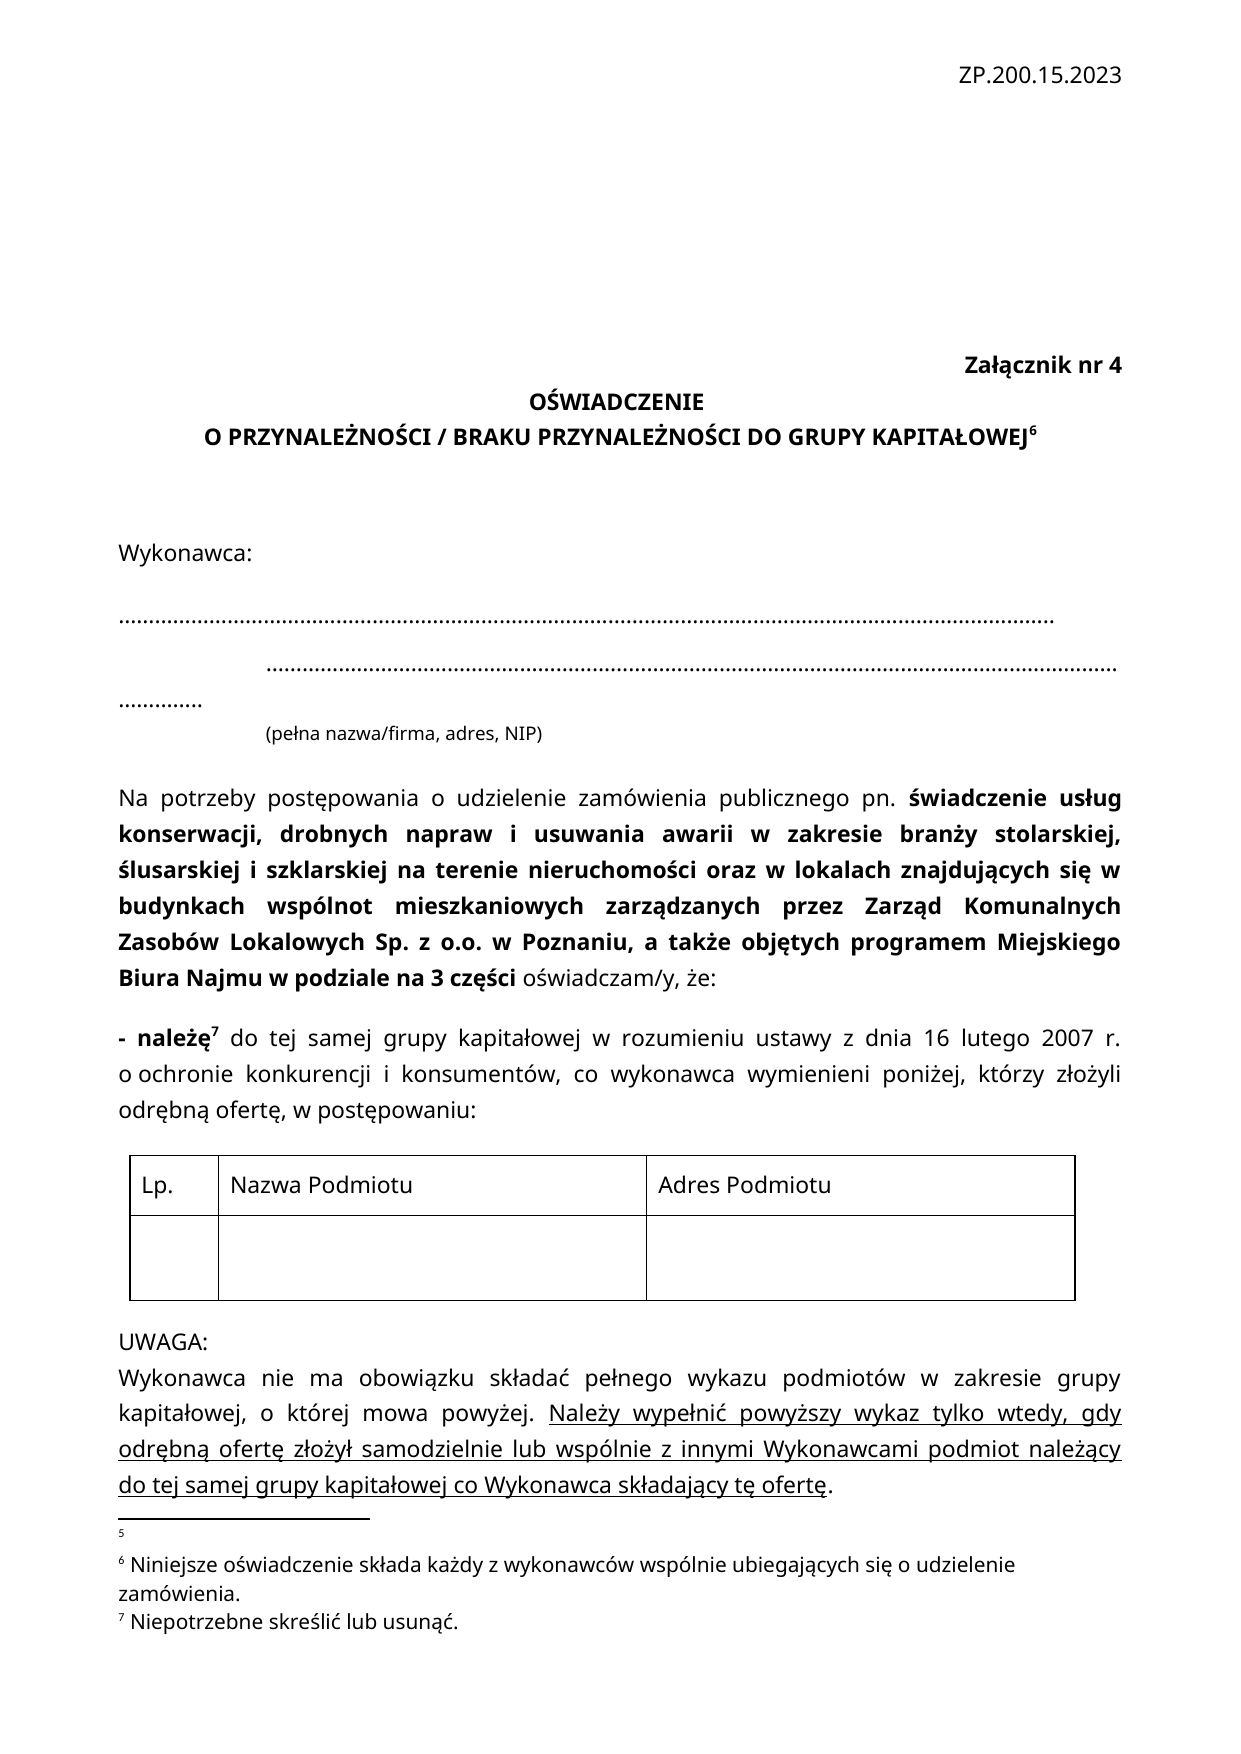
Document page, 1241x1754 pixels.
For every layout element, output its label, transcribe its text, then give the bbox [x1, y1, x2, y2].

text OŚWIADCZENIE [118, 385, 1122, 417]
table_header Lp. [131, 1156, 218, 1214]
table_cell [647, 1216, 1074, 1299]
table_cell [219, 1216, 646, 1299]
text O PRZYNALEŻNOŚCI / BRAKU PRZYNALEŻNOŚCI DO GRUPY KAPITAŁOWEJ [118, 421, 1122, 453]
text (pełna nazwa/firma, adres, NIP) [192, 719, 1122, 746]
text Wykonawca: ……………………………………………………………………………………………………………………………………….. [118, 536, 1122, 630]
table_cell [131, 1216, 218, 1299]
text Wykonawca nie ma obowiązku składać pełnego wykazu podmiotów w zakresie grupy kapitałowej, o której mowa powyżej. Należy wypełnić powyższy wykaz tylko wtedy, gdy odrębną ofertę złożył samodzielnie lub wspólnie z innymi Wykonawcami podmiot należący do tej samej grupy kapitałowej co Wykonawca składający tę ofertę. [118, 1361, 1122, 1460]
text ……………………………………………………………………………………………………………………………………….. [118, 647, 1122, 714]
text Wykonawca nie ma obowiązku składać pełnego wykazu podmiotów w zakresie grupy kapitałowej, o której mowa powyżej. Należy wypełnić powyższy wykaz tylko wtedy, gdy odrębną ofertę złożył samodzielnie lub wspólnie z innymi Wykonawcami podmiot należący do tej samej grupy kapitałowej co Wykonawca składający tę ofertę. [118, 1461, 1122, 1501]
text Na potrzeby postępowania o udzielenie zamówienia publicznego pn. świadczenie usług konserwacji, drobnych napraw i usuwania awarii w zakresie branży stolarskiej, ślusarskiej i szklarskiej na terenie nieruchomości oraz w lokalach znajdujących się w budynkach wspólnot mieszkaniowych zarządzanych przez Zarząd Komunalnych Zasobów Lokalowych Sp. z o.o. w Poznaniu, a także objętych programem Miejskiego Biura Najmu w podziale na 3 części oświadczam/y, że: [118, 746, 1122, 993]
text UWAGA: [118, 1326, 1122, 1357]
text - należę do tej samej grupy kapitałowej w rozumieniu ustawy z dnia 16 lutego 2007 r. o ochronie konkurencji i konsumentów, co wykonawca wymienieni poniżej, którzy złożyli odrębną ofertę, w postępowaniu: [118, 1022, 1122, 1126]
text Załącznik nr 4 [118, 349, 1122, 381]
table_header Nazwa Podmiotu [219, 1156, 646, 1214]
table_header Adres Podmiotu [647, 1156, 1074, 1214]
